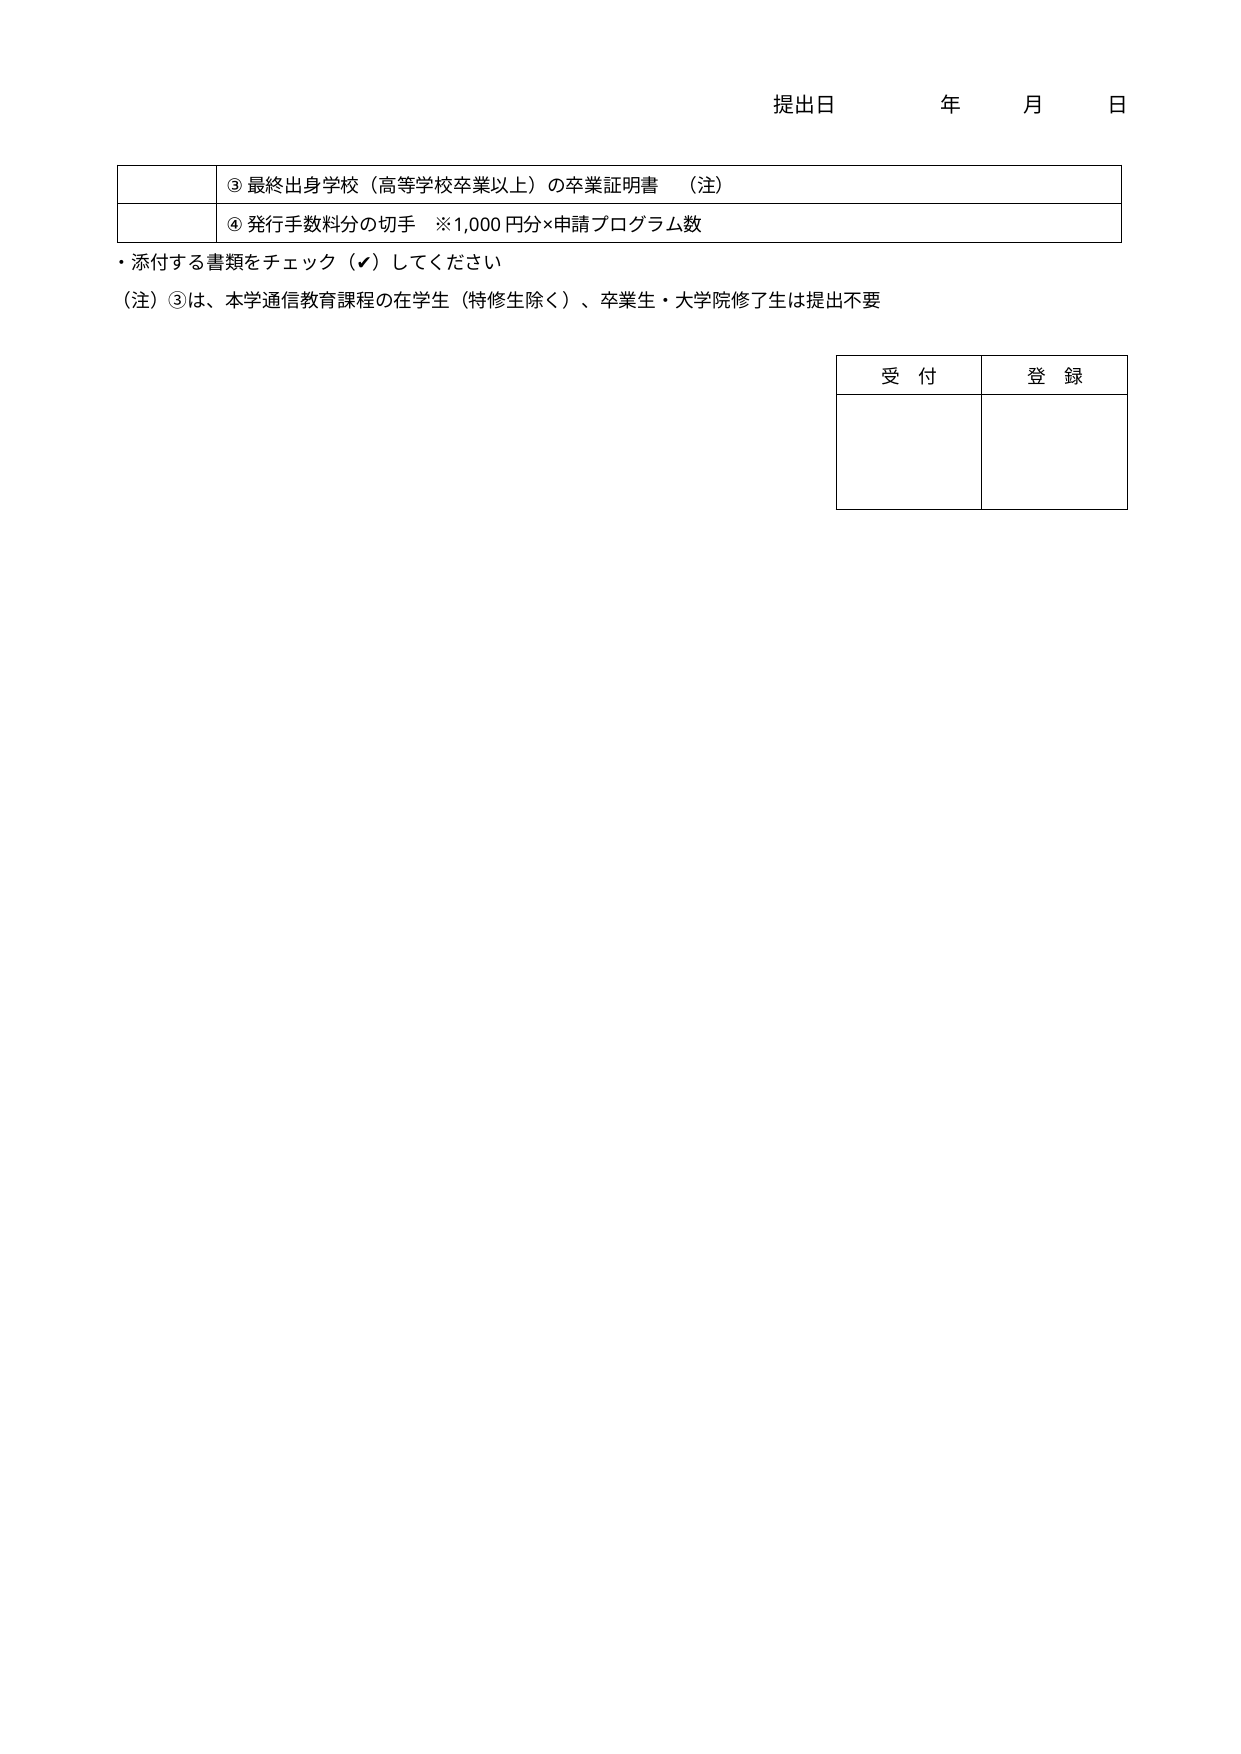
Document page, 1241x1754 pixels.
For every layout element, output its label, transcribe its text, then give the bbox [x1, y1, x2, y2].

table_cell [982, 395, 1127, 509]
table_cell [118, 166, 216, 203]
table_cell ④発行手数料分の切手 ※1,000円分×申請プログラム数 [217, 204, 1121, 242]
text （注）③は、本学通信教育課程の在学生（特修生除く）、卒業生・大学院修了生は提出不要 [112, 280, 1128, 318]
table_cell [118, 204, 216, 242]
table_header 受 付 [837, 356, 981, 394]
text ・添付する書類をチェック（✔）してください [112, 243, 1128, 280]
table_header 登 録 [982, 356, 1127, 394]
table_cell [837, 395, 981, 509]
table_cell ③最終出身学校（高等学校卒業以上）の卒業証明書 （注） [217, 166, 1121, 203]
